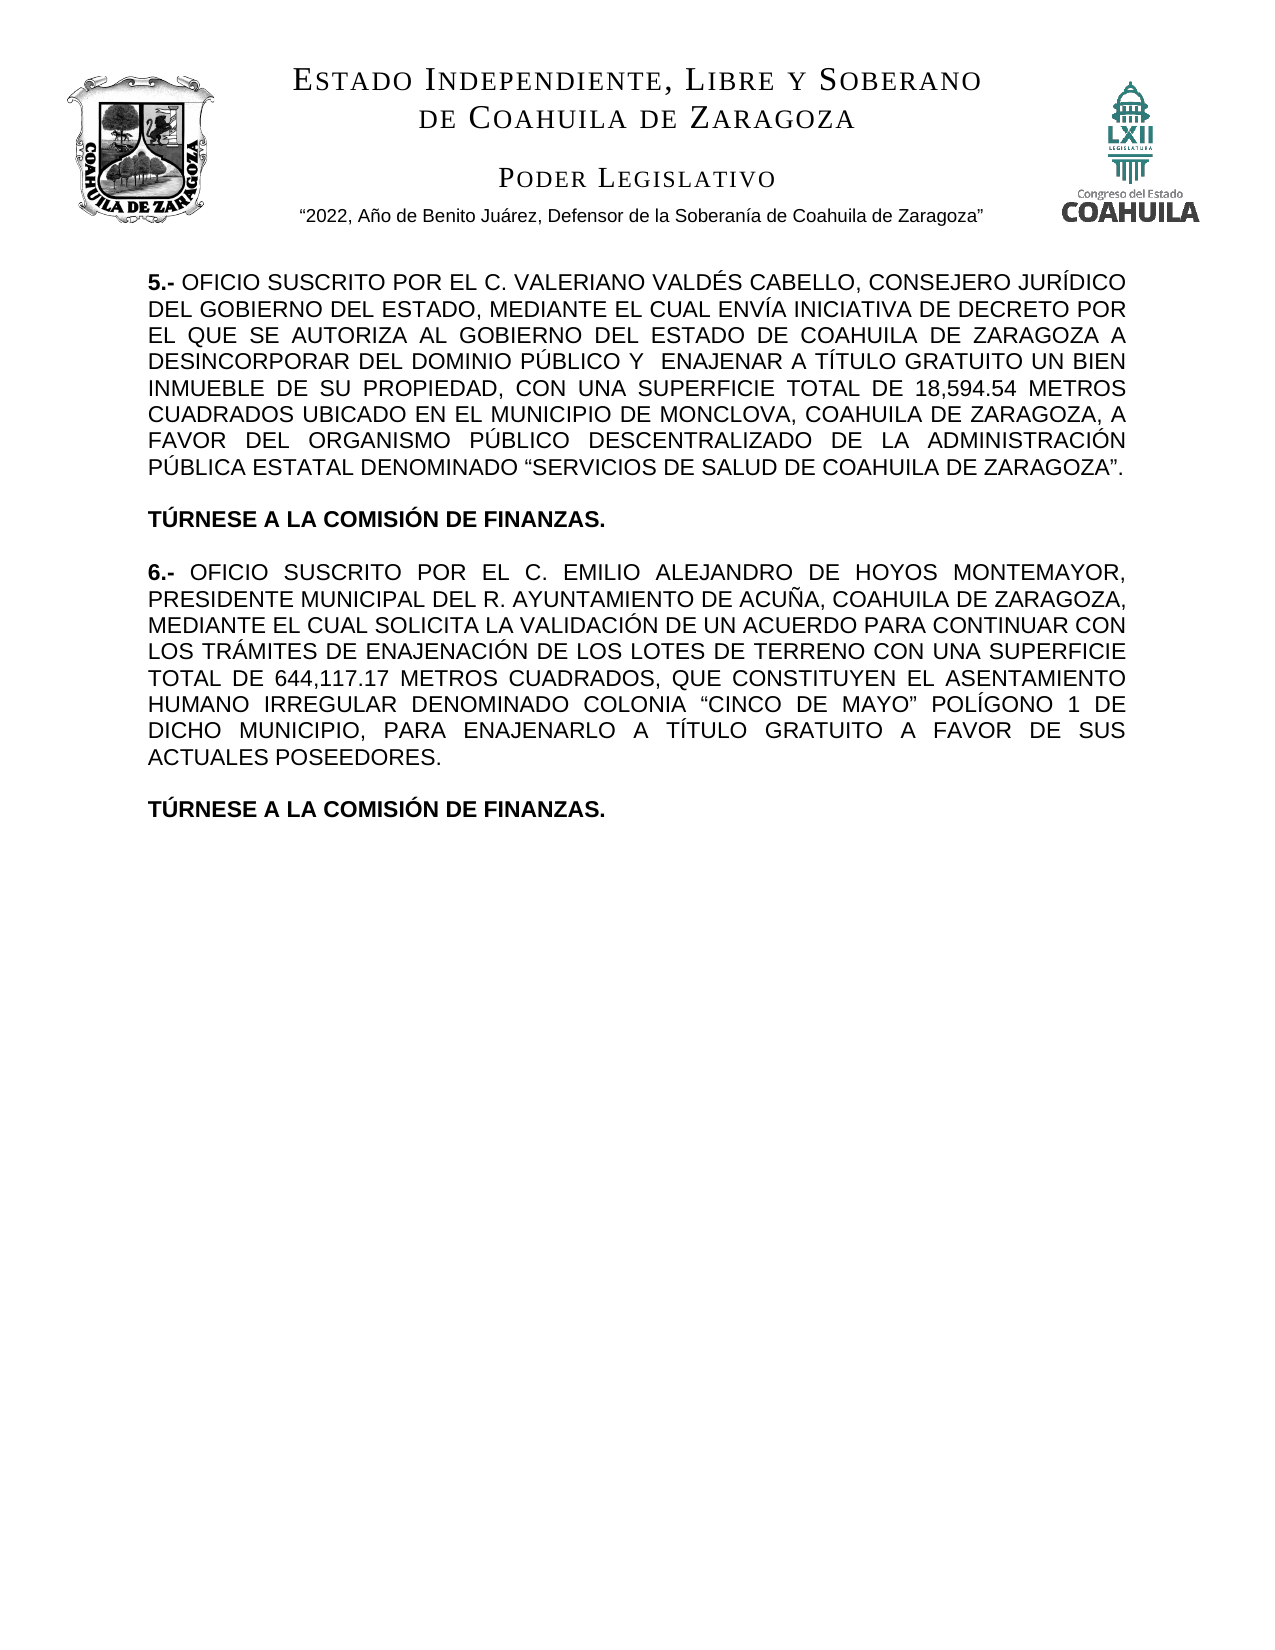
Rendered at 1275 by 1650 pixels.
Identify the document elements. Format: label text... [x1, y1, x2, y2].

text TÚRNESE A LA COMISIÓN DE FINANZAS. [148, 796, 1127, 823]
text 5.- OFICIO SUSCRITO POR EL C. VALERIANO VALDÉS CABELLO, CONSEJERO JURÍDICO DEL GOBIERNO DEL ESTADO, MEDIANTE EL CUAL ENVÍA INICIATIVA DE DECRETO POR EL QUE SE AUTORIZA AL GOBIERNO DEL ESTADO DE COAHUILA DE ZARAGOZA A DESINCORPORAR DEL DOMINIO PÚBLICO Y ENAJENAR A TÍTULO GRATUITO UN BIEN INMUEBLE DE SU PROPIEDAD, CON UNA SUPERFICIE TOTAL DE 18,594.54 METROS CUADRADOS UBICADO EN EL MUNICIPIO DE MONCLOVA, COAHUILA DE ZARAGOZA, A FAVOR DEL ORGANISMO PÚBLICO DESCENTRALIZADO DE LA ADMINISTRACIÓN PÚBLICA ESTATAL DENOMINADO “SERVICIOS DE SALUD DE COAHUILA DE ZARAGOZA”. [148, 269, 1127, 480]
text 6.- OFICIO SUSCRITO POR EL C. EMILIO ALEJANDRO DE HOYOS MONTEMAYOR, PRESIDENTE MUNICIPAL DEL R. AYUNTAMIENTO DE ACUÑA, COAHUILA DE ZARAGOZA, MEDIANTE EL CUAL SOLICITA LA VALIDACIÓN DE UN ACUERDO PARA CONTINUAR CON LOS TRÁMITES DE ENAJENACIÓN DE LOS LOTES DE TERRENO CON UNA SUPERFICIE TOTAL DE 644,117.17 METROS CUADRADOS, QUE CONSTITUYEN EL ASENTAMIENTO HUMANO IRREGULAR DENOMINADO COLONIA “CINCO DE MAYO” POLÍGONO 1 DE DICHO MUNICIPIO, PARA ENAJENARLO A TÍTULO GRATUITO A FAVOR DE SUS ACTUALES POSEEDORES. [148, 559, 1127, 770]
picture [66, 76, 215, 223]
picture [1052, 66, 1212, 234]
text TÚRNESE A LA COMISIÓN DE FINANZAS. [148, 506, 1127, 533]
